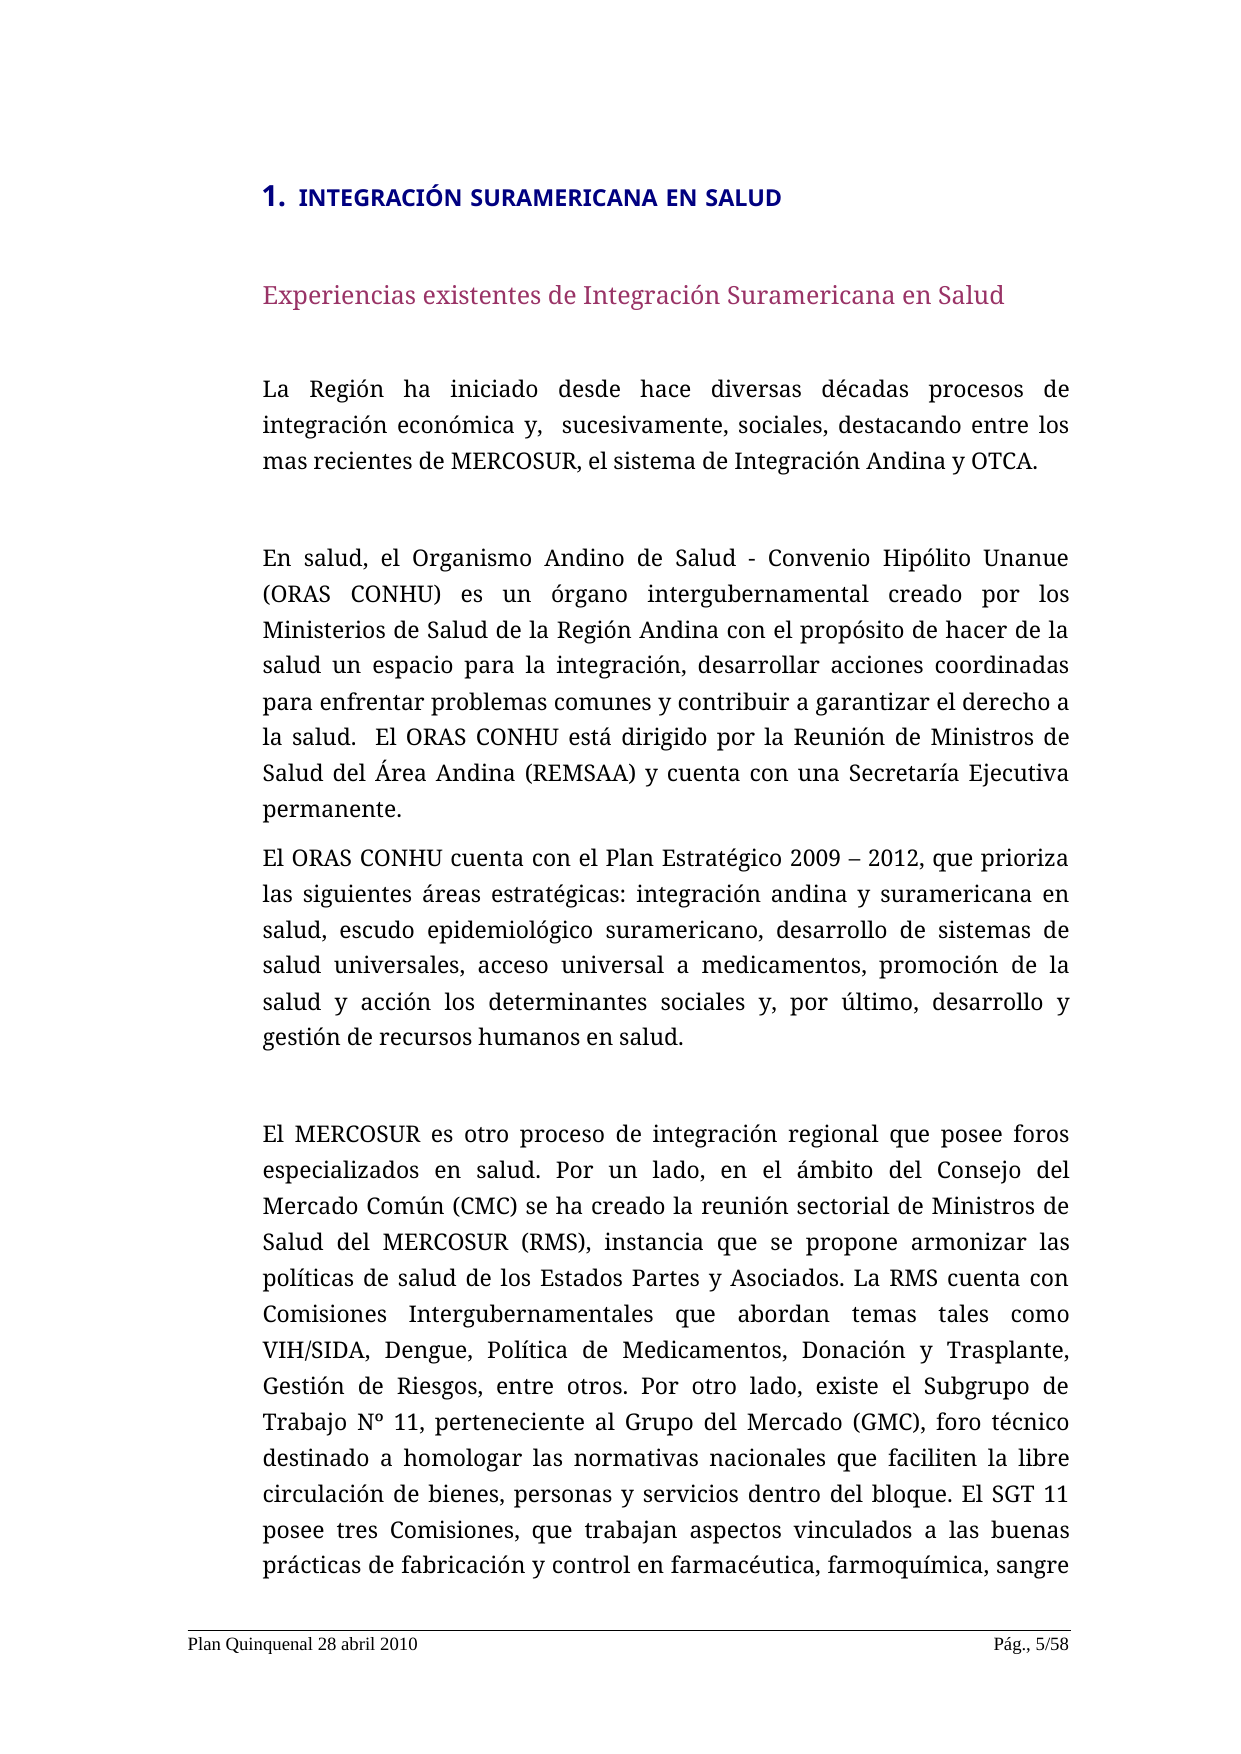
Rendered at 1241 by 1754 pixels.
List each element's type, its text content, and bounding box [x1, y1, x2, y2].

text El ORAS CONHU cuenta con el Plan Estratégico 2009 – 2012, que prioriza las siguientes áreas estratégicas: integración andina y suramericana en salud, escudo epidemiológico suramericano, desarrollo de sistemas de salud universales, acceso universal a medicamentos, promoción de la salud y acción los determinantes sociales y, por último, desarrollo y gestión de recursos humanos en salud. [262, 842, 1071, 1053]
text En salud, el Organismo Andino de Salud - Convenio Hipólito Unanue (ORAS CONHU) es un órgano intergubernamental creado por los Ministerios de Salud de la Región Andina con el propósito de hacer de la salud un espacio para la integración, desarrollar acciones coordinadas para enfrentar problemas comunes y contribuir a garantizar el derecho a la salud. El ORAS CONHU está dirigido por la Reunión de Ministros de Salud del Área Andina (REMSAA) y cuenta con una Secretaría Ejecutiva permanente. [262, 542, 1071, 824]
text Experiencias existentes de Integración Suramericana en Salud [262, 278, 1071, 312]
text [262, 1118, 1071, 1581]
subtitle integración suramericana en salud [261, 175, 1071, 215]
text La Región ha iniciado desde hace diversas décadas procesos de integración económica y, sucesivamente, sociales, destacando entre los mas recientes de MERCOSUR, el sistema de Integración Andina y OTCA. [262, 373, 1071, 476]
